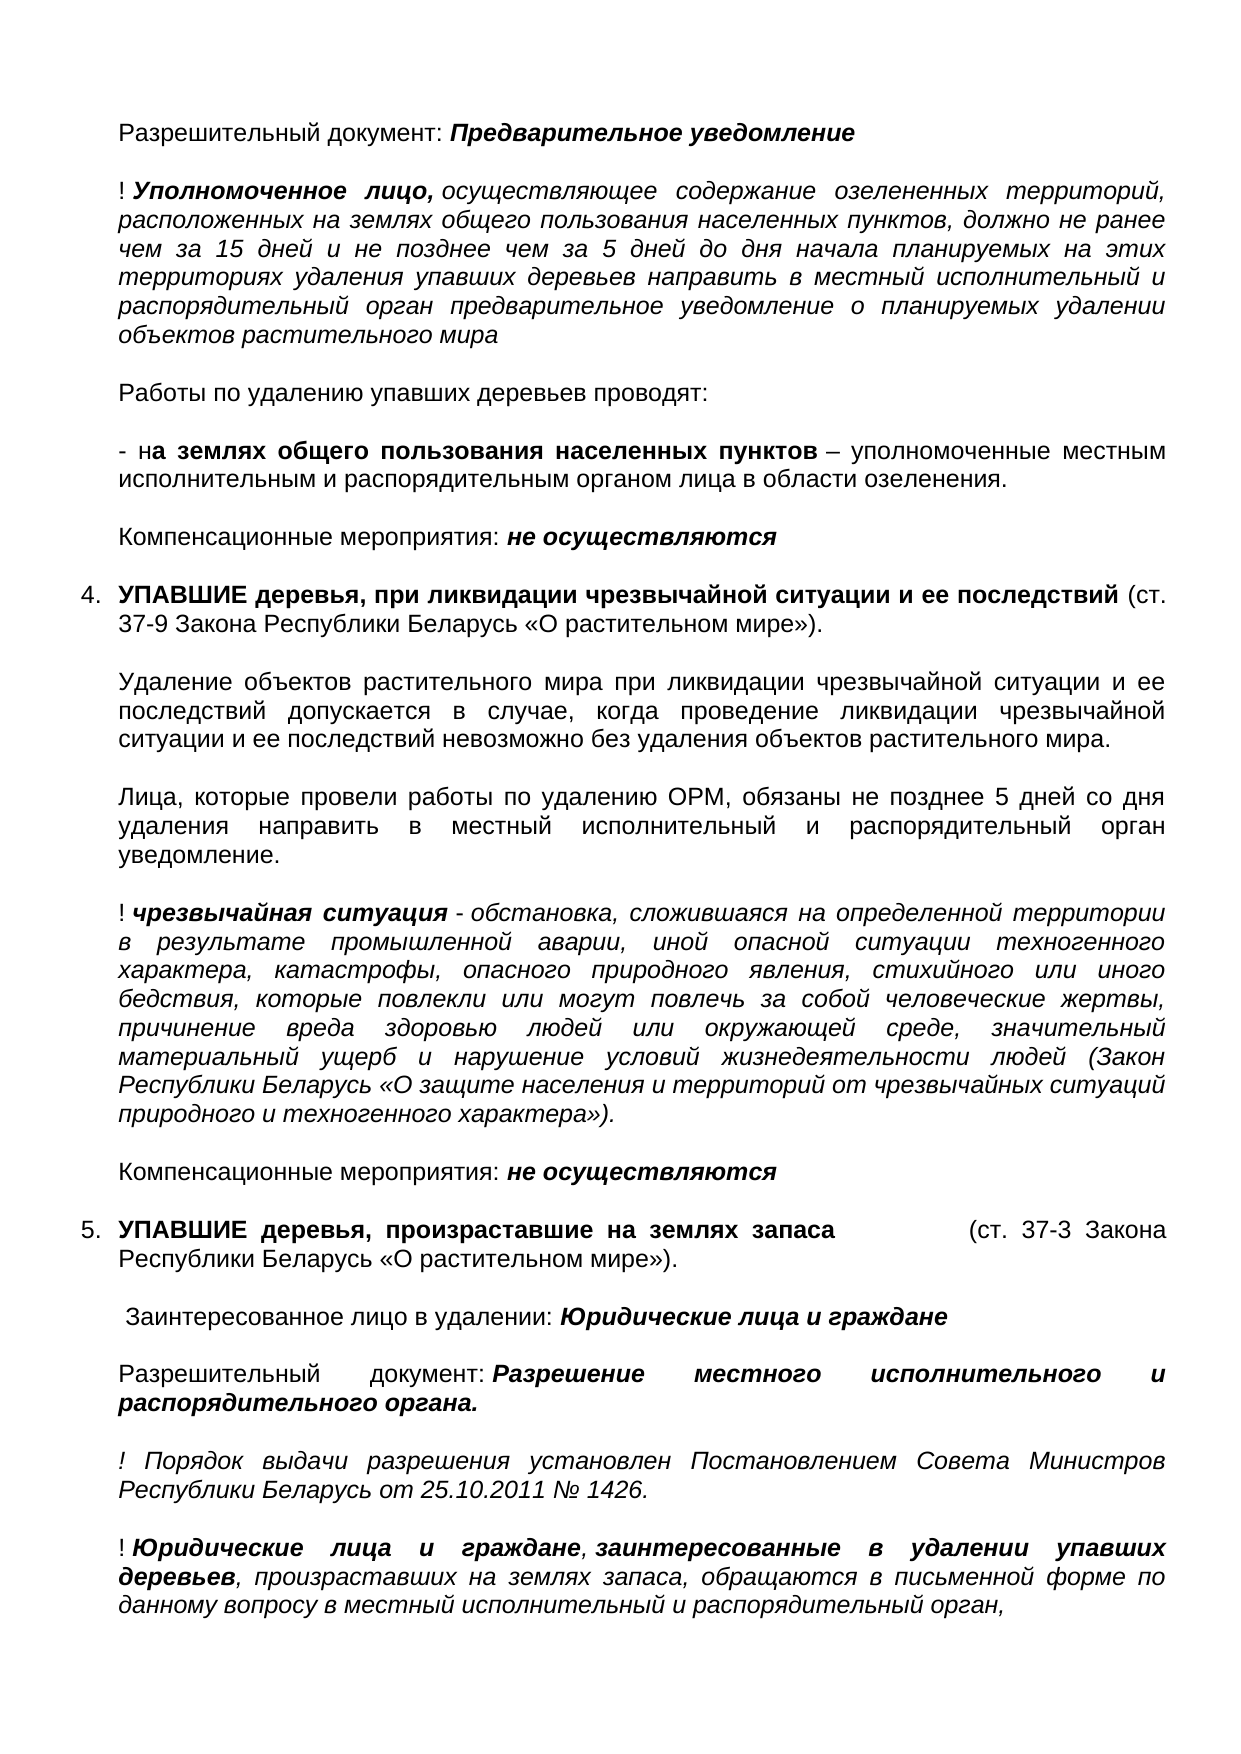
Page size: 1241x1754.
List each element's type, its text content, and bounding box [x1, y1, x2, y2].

text Удаление объектов растительного мира при ликвидации чрезвычайной ситуации и ее последствий допускается в случае, когда проведение ликвидации чрезвычайной ситуации и ее последствий невозможно без удаления объектов растительного мира. [118, 667, 1167, 753]
text Разрешительный документ: Предварительное уведомление [118, 118, 1167, 147]
text - на землях общего пользования населенных пунктов – уполномоченные местным исполнительным и распорядительным органом лица в области озеленения. [118, 436, 1167, 493]
list УПАВШИЕ деревья, произраставшие на землях запаса (ст. 37-3 Закона Республики Беларусь «О растительном мире»). [81, 1215, 1167, 1272]
text ! чрезвычайная ситуация - обстановка, сложившаяся на определенной территории в результате промышленной аварии, иной опасной ситуации техногенного характера, катастрофы, опасного природного явления, стихийного или иного бедствия, которые повлекли или могут повлечь за собой человеческие жертвы, причинение вреда здоровью людей или окружающей среде, значительный материальный ущерб и нарушение условий жизнедеятельности людей (Закон Республики Беларусь «О защите населения и территорий от чрезвычайных ситуаций природного и техногенного характера»). [118, 898, 1167, 1128]
text Работы по удалению упавших деревьев проводят: [118, 378, 1167, 406]
text Компенсационные мероприятия: не осуществляются [118, 522, 1167, 551]
text ! Порядок выдачи разрешения установлен Постановлением Совета Министров Республики Беларусь от 25.10.2011 № 1426. [118, 1446, 1167, 1503]
text Разрешительный документ: Разрешение местного исполнительного и распорядительного органа. [118, 1359, 1167, 1417]
text ! Уполномоченное лицо, осуществляющее содержание озелененных территорий, расположенных на землях общего пользования населенных пунктов, должно не ранее чем за 15 дней и не позднее чем за 5 дней до дня начала планируемых на этих территориях удаления упавших деревьев направить в местный исполнительный и распорядительный орган предварительное уведомление о планируемых удалении объектов растительного мира [118, 176, 1167, 348]
text ! Юридические лица и граждане, заинтересованные в удалении упавших деревьев, произраставших на землях запаса, обращаются в письменной форме по данному вопросу в местный исполнительный и распорядительный орган, [118, 1533, 1167, 1619]
list УПАВШИЕ деревья, при ликвидации чрезвычайной ситуации и ее последствий (ст. 37-9 Закона Республики Беларусь «О растительном мире»). [81, 580, 1167, 638]
text Заинтересованное лицо в удалении: Юридические лица и граждане [118, 1301, 1167, 1330]
text Компенсационные мероприятия: не осуществляются [118, 1157, 1167, 1186]
text Лица, которые провели работы по удалению ОРМ, обязаны не позднее 5 дней со дня удаления направить в местный исполнительный и распорядительный орган уведомление. [118, 782, 1167, 868]
